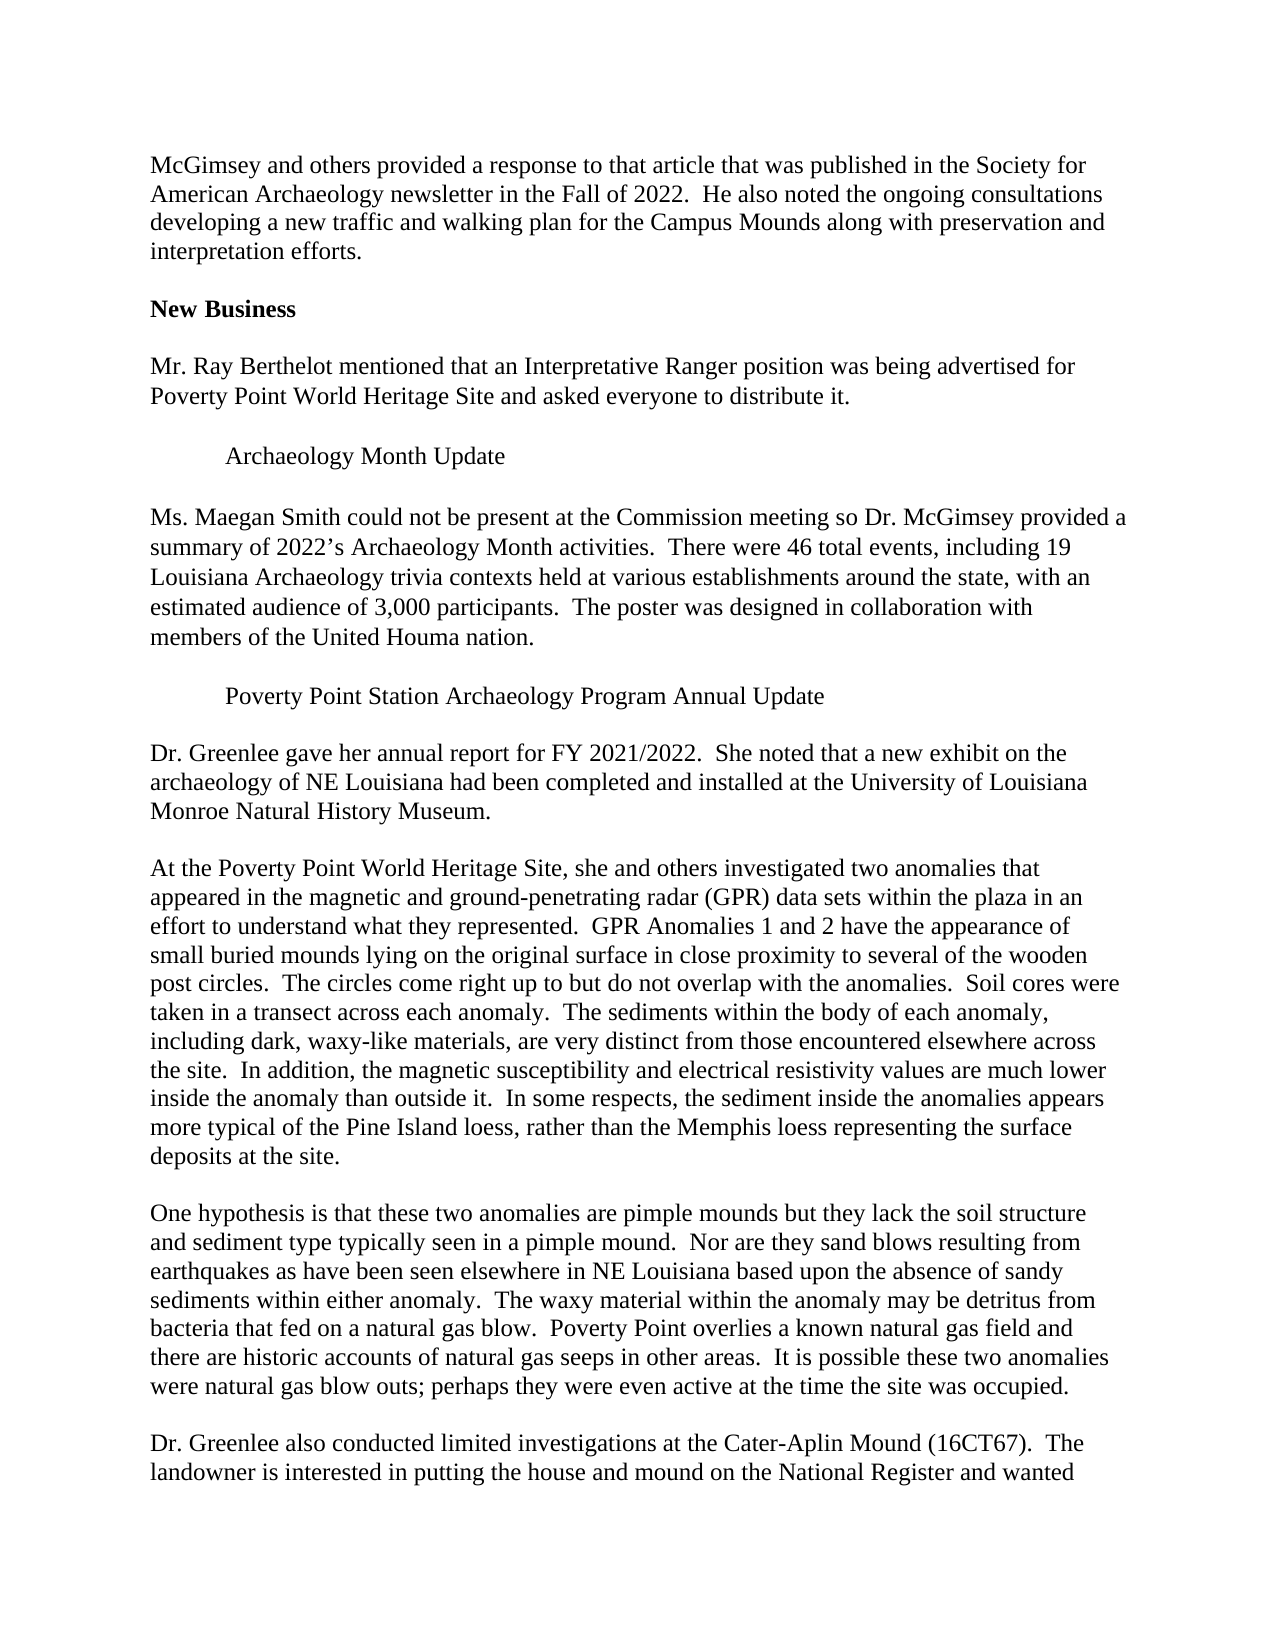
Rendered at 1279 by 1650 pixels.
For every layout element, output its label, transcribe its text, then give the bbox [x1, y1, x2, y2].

text Ms. Maegan Smith could not be present at the Commission meeting so Dr. McGimsey provided a summary of 2022’s Archaeology Month activities. There were 46 total events, including 19 Louisiana Archaeology trivia contexts held at various establishments around the state, with an estimated audience of 3,000 participants. The poster was designed in collaboration with members of the United Houma nation. [150, 502, 1128, 651]
subtitle New Business [150, 294, 1128, 322]
text Archaeology Month Update [150, 441, 1128, 470]
text At the Poverty Point World Heritage Site, she and others investigated two anomalies that appeared in the magnetic and ground-penetrating radar (GPR) data sets within the plaza in an effort to understand what they represented. GPR Anomalies 1 and 2 have the appearance of small buried mounds lying on the original surface in close proximity to several of the wooden post circles. The circles come right up to but do not overlap with the anomalies. Soil cores were taken in a transect across each anomaly. The sediments within the body of each anomaly, including dark, waxy-like materials, are very distinct from those encountered elsewhere across the site. In addition, the magnetic susceptibility and electrical resistivity values are much lower inside the anomaly than outside it. In some respects, the sediment inside the anomalies appears more typical of the Pine Island loess, rather than the Memphis loess representing the surface deposits at the site. [150, 853, 1128, 1170]
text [150, 150, 1128, 265]
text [150, 1428, 1128, 1486]
text Dr. Greenlee gave her annual report for FY 2021/2022. She noted that a new exhibit on the archaeology of NE Louisiana had been completed and installed at the University of Louisiana Monroe Natural History Museum. [150, 738, 1128, 825]
text Mr. Ray Berthelot mentioned that an Interpretative Ranger position was being advertised for Poverty Point World Heritage Site and asked everyone to distribute it. [150, 351, 1128, 410]
text Poverty Point Station Archaeology Program Annual Update [150, 681, 1128, 710]
text One hypothesis is that these two anomalies are pimple mounds but they lack the soil structure and sediment type typically seen in a pimple mound. Nor are they sand blows resulting from earthquakes as have been seen elsewhere in NE Louisiana based upon the absence of sandy sediments within either anomaly. The waxy material within the anomaly may be detritus from bacteria that fed on a natural gas blow. Poverty Point overlies a known natural gas field and there are historic accounts of natural gas seeps in other areas. It is possible these two anomalies were natural gas blow outs; perhaps they were even active at the time the site was occupied. [150, 1198, 1128, 1400]
